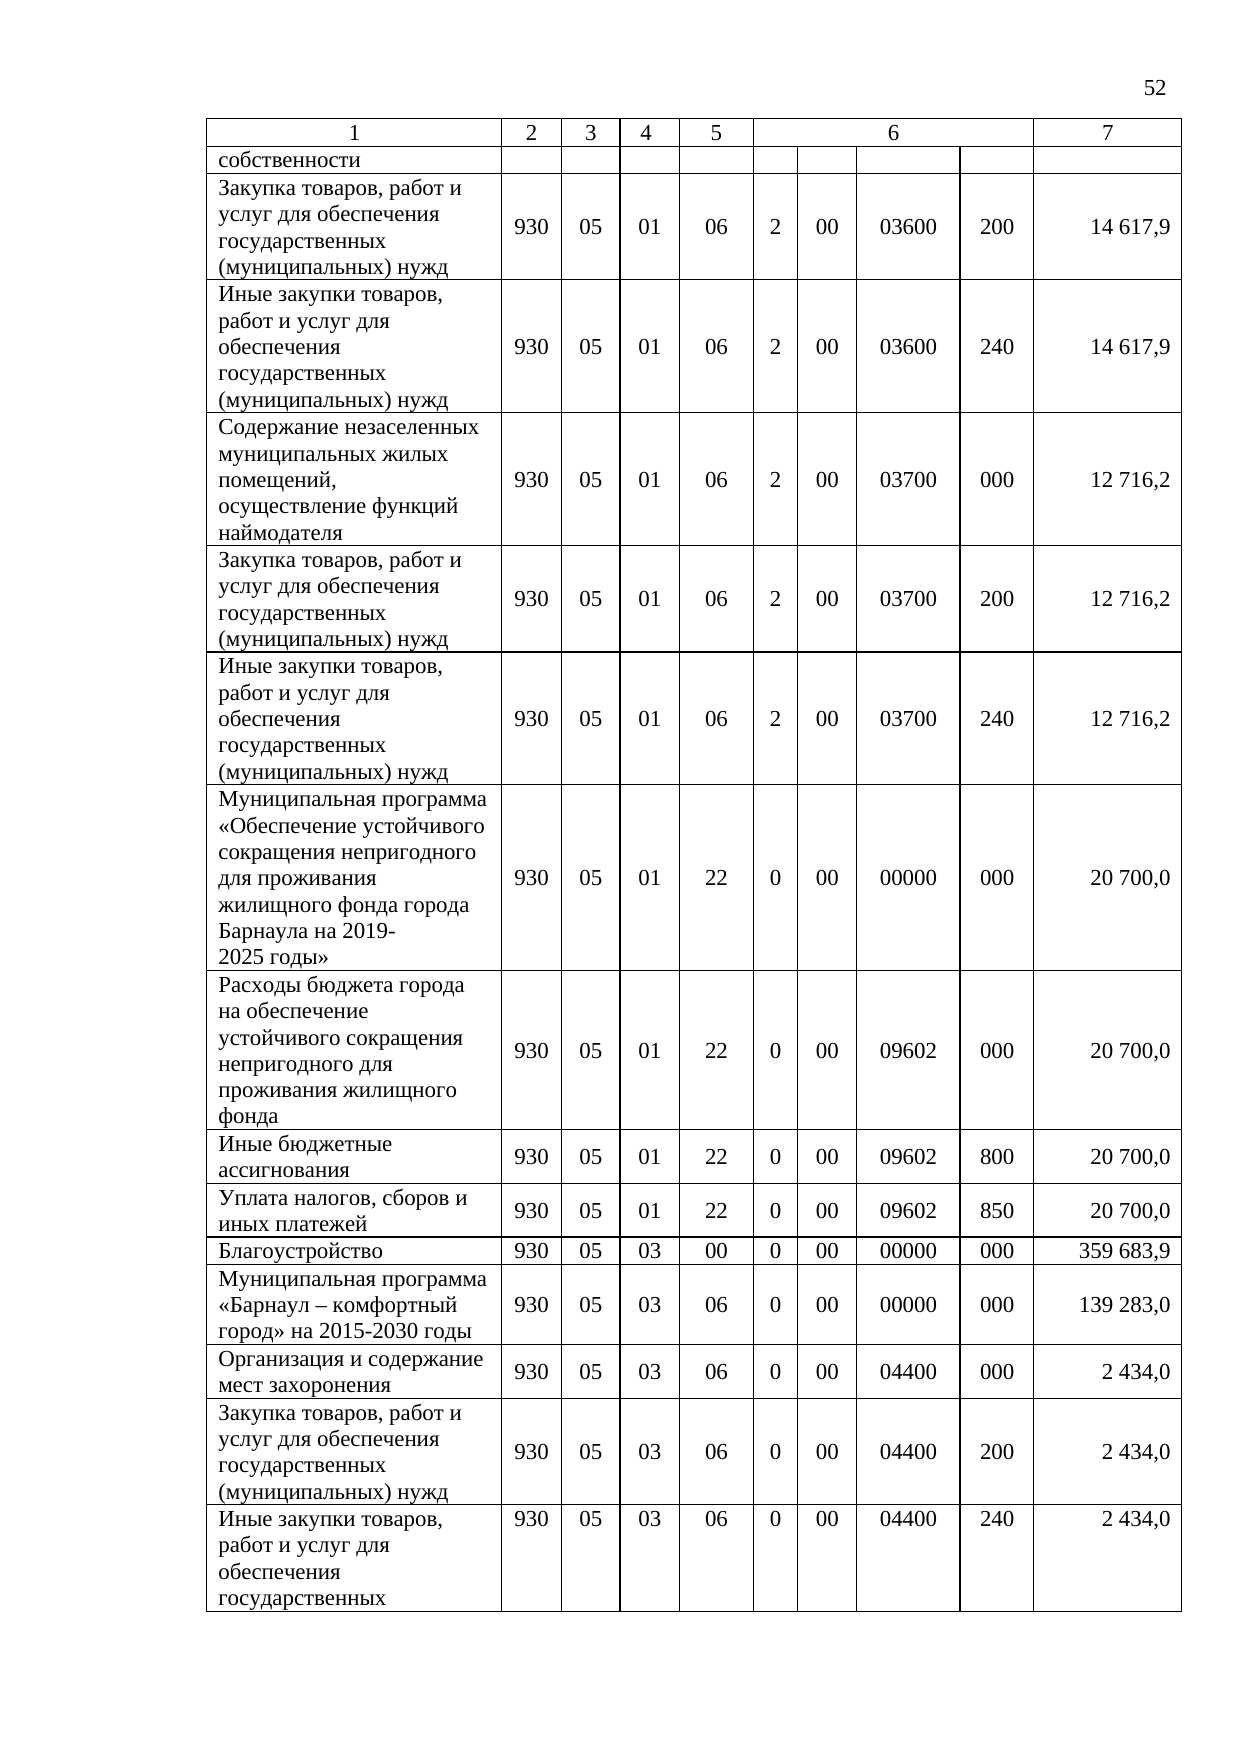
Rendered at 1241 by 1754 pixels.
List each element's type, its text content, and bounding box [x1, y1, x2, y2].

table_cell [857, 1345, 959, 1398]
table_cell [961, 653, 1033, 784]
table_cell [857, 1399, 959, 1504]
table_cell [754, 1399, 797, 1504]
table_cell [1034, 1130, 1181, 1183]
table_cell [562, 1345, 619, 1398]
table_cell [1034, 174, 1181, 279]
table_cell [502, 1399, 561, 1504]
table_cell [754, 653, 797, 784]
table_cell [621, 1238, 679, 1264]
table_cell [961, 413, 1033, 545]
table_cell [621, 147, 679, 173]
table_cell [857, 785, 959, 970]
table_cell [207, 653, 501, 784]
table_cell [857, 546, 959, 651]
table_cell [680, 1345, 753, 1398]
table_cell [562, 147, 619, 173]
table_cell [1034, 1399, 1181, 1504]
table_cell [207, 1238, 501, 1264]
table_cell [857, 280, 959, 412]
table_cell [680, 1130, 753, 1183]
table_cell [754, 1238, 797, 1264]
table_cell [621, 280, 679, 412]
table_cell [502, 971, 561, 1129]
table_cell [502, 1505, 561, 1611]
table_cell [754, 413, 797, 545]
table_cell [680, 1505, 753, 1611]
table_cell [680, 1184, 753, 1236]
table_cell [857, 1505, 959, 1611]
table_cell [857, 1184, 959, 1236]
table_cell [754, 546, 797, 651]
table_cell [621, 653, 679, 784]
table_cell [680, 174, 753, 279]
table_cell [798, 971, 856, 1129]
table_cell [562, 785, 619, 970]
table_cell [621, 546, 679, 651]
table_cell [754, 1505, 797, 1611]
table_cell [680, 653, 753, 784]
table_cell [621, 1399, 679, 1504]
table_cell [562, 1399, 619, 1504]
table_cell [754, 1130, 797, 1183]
table_header 1 [207, 119, 501, 146]
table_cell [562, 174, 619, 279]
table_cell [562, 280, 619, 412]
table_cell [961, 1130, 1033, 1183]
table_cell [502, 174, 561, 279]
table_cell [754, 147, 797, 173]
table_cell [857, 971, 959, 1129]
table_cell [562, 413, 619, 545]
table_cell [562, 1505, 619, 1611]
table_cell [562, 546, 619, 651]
table_header 3 [562, 119, 619, 146]
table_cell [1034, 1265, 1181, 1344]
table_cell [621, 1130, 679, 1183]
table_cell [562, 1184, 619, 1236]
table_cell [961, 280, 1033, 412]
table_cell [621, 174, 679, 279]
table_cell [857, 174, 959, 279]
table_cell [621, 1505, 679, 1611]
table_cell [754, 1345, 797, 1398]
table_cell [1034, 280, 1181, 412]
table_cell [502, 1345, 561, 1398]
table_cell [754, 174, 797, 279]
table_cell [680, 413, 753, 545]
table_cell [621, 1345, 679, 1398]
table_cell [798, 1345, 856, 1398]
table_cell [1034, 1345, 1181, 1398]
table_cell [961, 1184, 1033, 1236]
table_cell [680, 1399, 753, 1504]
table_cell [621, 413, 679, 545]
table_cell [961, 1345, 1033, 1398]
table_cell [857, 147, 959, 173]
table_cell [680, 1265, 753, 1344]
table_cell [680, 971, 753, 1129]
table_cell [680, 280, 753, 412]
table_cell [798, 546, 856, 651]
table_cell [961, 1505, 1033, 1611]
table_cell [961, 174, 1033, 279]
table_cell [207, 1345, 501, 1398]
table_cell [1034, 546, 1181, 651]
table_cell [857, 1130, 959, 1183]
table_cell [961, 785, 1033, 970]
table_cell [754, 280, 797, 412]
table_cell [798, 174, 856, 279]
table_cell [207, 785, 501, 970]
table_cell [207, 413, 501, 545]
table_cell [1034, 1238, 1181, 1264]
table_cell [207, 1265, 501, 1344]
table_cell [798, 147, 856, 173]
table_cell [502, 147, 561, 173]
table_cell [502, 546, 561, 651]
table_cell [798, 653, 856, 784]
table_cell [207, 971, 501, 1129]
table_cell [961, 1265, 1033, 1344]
table_header 4 [621, 119, 679, 146]
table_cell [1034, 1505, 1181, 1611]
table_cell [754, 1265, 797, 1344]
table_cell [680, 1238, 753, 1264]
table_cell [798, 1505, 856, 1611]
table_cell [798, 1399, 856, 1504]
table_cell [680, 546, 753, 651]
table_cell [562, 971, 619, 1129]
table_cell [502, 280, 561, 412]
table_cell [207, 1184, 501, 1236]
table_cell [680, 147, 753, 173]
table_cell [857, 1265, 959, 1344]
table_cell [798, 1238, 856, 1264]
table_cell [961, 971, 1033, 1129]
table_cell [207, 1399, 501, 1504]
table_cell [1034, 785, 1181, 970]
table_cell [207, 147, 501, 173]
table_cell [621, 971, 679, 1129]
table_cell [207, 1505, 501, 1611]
table_header 5 [680, 119, 753, 146]
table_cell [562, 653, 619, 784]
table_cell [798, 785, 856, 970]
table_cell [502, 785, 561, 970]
table_header 7 [1034, 119, 1181, 146]
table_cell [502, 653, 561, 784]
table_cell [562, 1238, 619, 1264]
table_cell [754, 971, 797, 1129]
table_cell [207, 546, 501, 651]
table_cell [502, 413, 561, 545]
table_header 2 [502, 119, 561, 146]
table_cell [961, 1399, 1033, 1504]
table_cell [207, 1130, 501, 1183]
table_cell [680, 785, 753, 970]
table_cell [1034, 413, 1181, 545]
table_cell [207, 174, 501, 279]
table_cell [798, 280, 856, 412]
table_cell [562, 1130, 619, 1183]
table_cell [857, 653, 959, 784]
table_header 6 [754, 119, 1033, 146]
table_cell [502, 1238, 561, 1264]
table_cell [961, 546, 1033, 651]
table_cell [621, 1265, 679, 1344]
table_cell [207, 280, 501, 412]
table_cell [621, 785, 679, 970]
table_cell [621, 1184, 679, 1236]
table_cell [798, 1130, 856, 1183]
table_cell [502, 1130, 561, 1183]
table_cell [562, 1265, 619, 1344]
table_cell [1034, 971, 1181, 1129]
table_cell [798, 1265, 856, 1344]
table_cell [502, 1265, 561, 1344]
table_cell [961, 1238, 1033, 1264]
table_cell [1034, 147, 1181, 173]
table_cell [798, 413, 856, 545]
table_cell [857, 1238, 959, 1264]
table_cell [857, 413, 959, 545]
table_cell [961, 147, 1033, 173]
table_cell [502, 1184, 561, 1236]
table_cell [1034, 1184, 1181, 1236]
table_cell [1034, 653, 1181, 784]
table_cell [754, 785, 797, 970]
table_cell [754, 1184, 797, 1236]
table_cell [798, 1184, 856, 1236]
